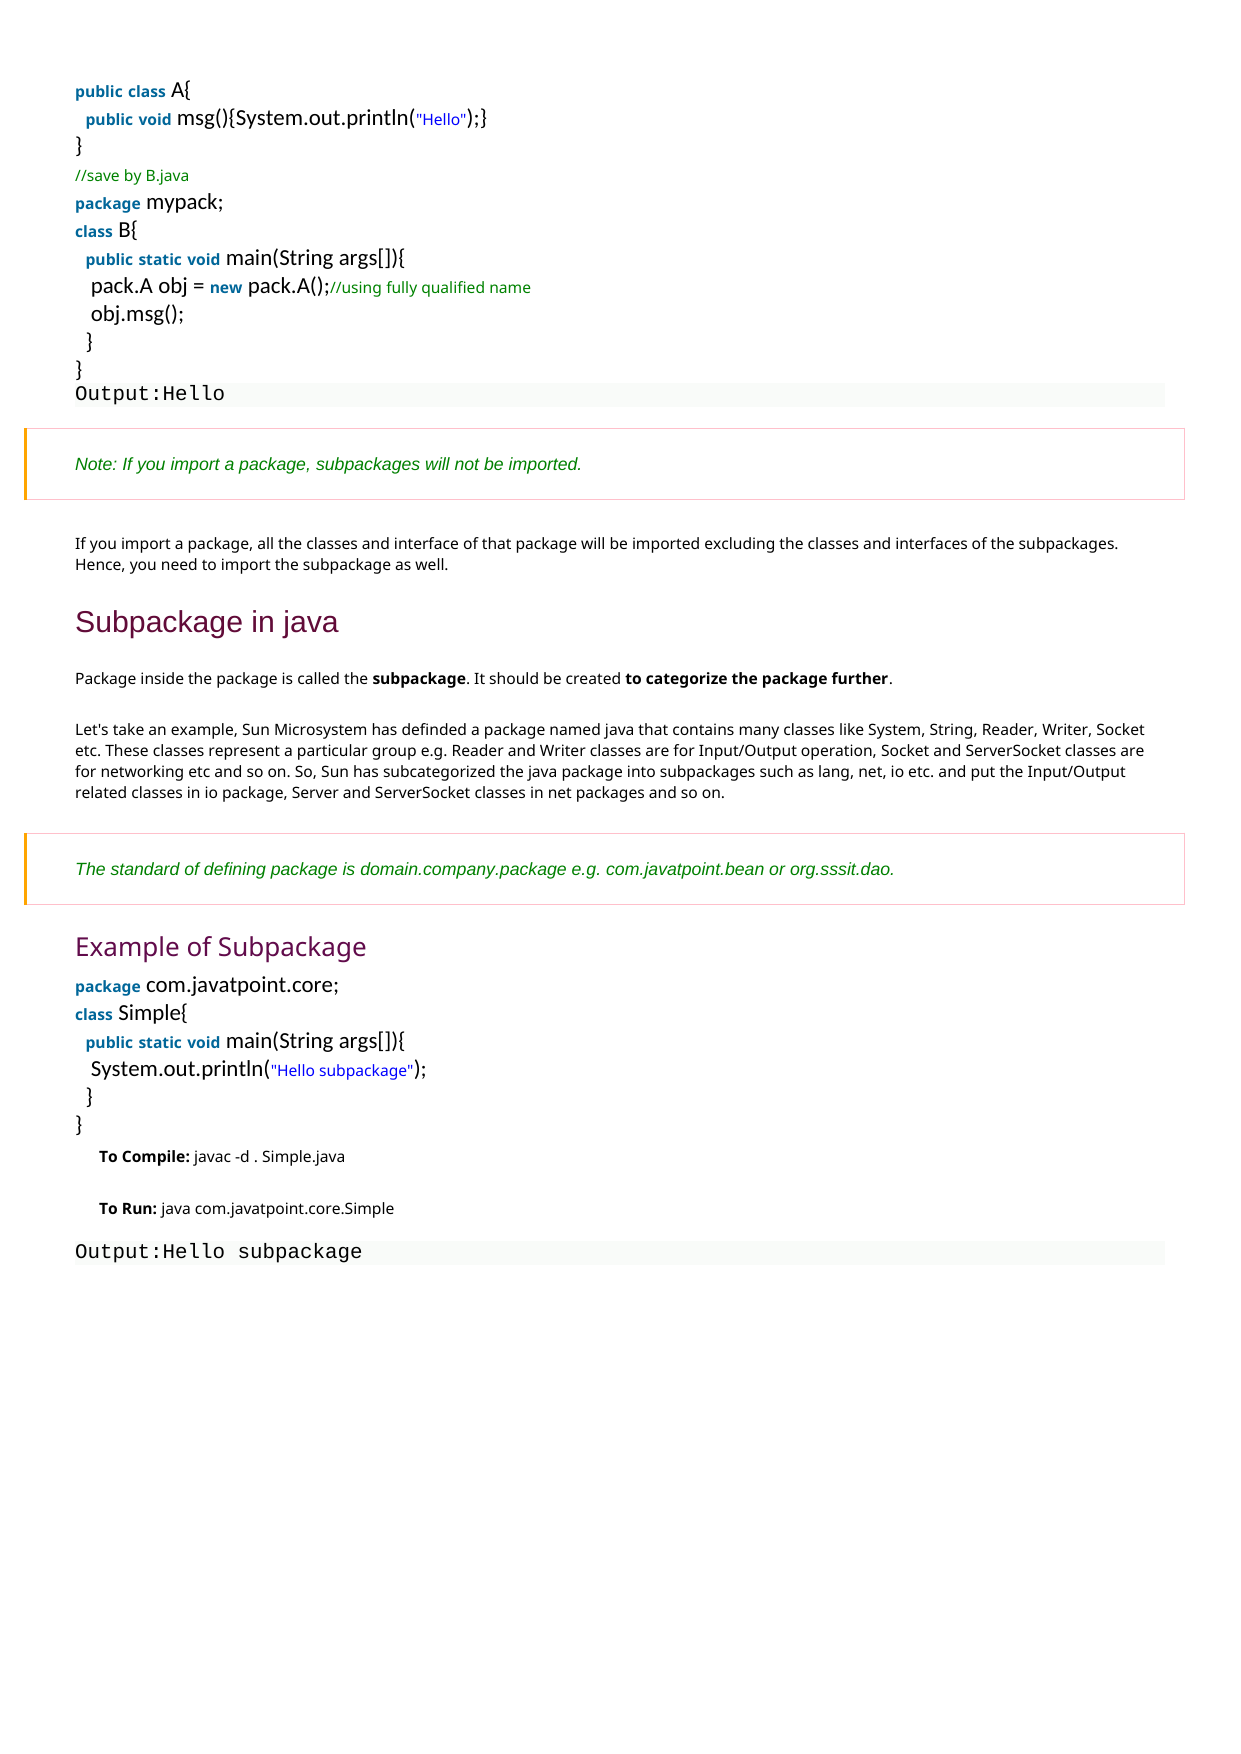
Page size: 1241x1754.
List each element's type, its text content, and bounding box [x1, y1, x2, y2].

text Package inside the package is called the subpackage. It should be created to categorize the package further. [75, 668, 1165, 689]
subtitle The standard of defining package is domain.company.package e.g. com.javatpoint.bean or org.sssit.dao. [27, 834, 1184, 904]
table_cell To Run: java com.javatpoint.core.Simple [74, 1190, 1102, 1241]
table_header To Compile: javac -d . Simple.java [74, 1138, 1102, 1189]
text } [75, 1110, 1165, 1138]
text class Simple{ [75, 998, 1165, 1026]
text System.out.println("Hello subpackage"); [75, 1054, 1165, 1082]
text public void msg(){System.out.println("Hello");} [75, 103, 1165, 131]
text } [75, 1082, 1165, 1110]
text obj.msg(); [75, 299, 1165, 327]
text public class A{ [75, 75, 1165, 103]
subtitle Subpackage in java [75, 604, 1165, 639]
text Let's take an example, Sun Microsystem has definded a package named java that contains many classes like System, String, Reader, Writer, Socket etc. These classes represent a particular group e.g. Reader and Writer classes are for Input/Output operation, Socket and ServerSocket classes are for networking etc and so on. So, Sun has subcategorized the java package into subpackages such as lang, net, io etc. and put the Input/Output related classes in io package, Server and ServerSocket classes in net packages and so on. [75, 718, 1165, 803]
text Output:Hello subpackage [75, 1241, 1165, 1265]
text } [75, 355, 1165, 383]
subtitle Note: If you import a package, subpackages will not be imported. [27, 429, 1184, 499]
text class B{ [75, 215, 1165, 243]
text package com.javatpoint.core; [75, 970, 1165, 998]
text } [75, 327, 1165, 355]
text package mypack; [75, 187, 1165, 215]
text public static void main(String args[]){ [75, 243, 1165, 271]
text pack.A obj = new pack.A();//using fully qualified name [75, 271, 1165, 299]
text public static void main(String args[]){ [75, 1026, 1165, 1054]
subtitle Example of Subpackage [75, 929, 1165, 964]
text Output:Hello [75, 383, 1165, 407]
text //save by B.java [75, 159, 1165, 187]
text If you import a package, all the classes and interface of that package will be imported excluding the classes and interfaces of the subpackages. Hence, you need to import the subpackage as well. [75, 532, 1165, 575]
text } [75, 131, 1165, 159]
